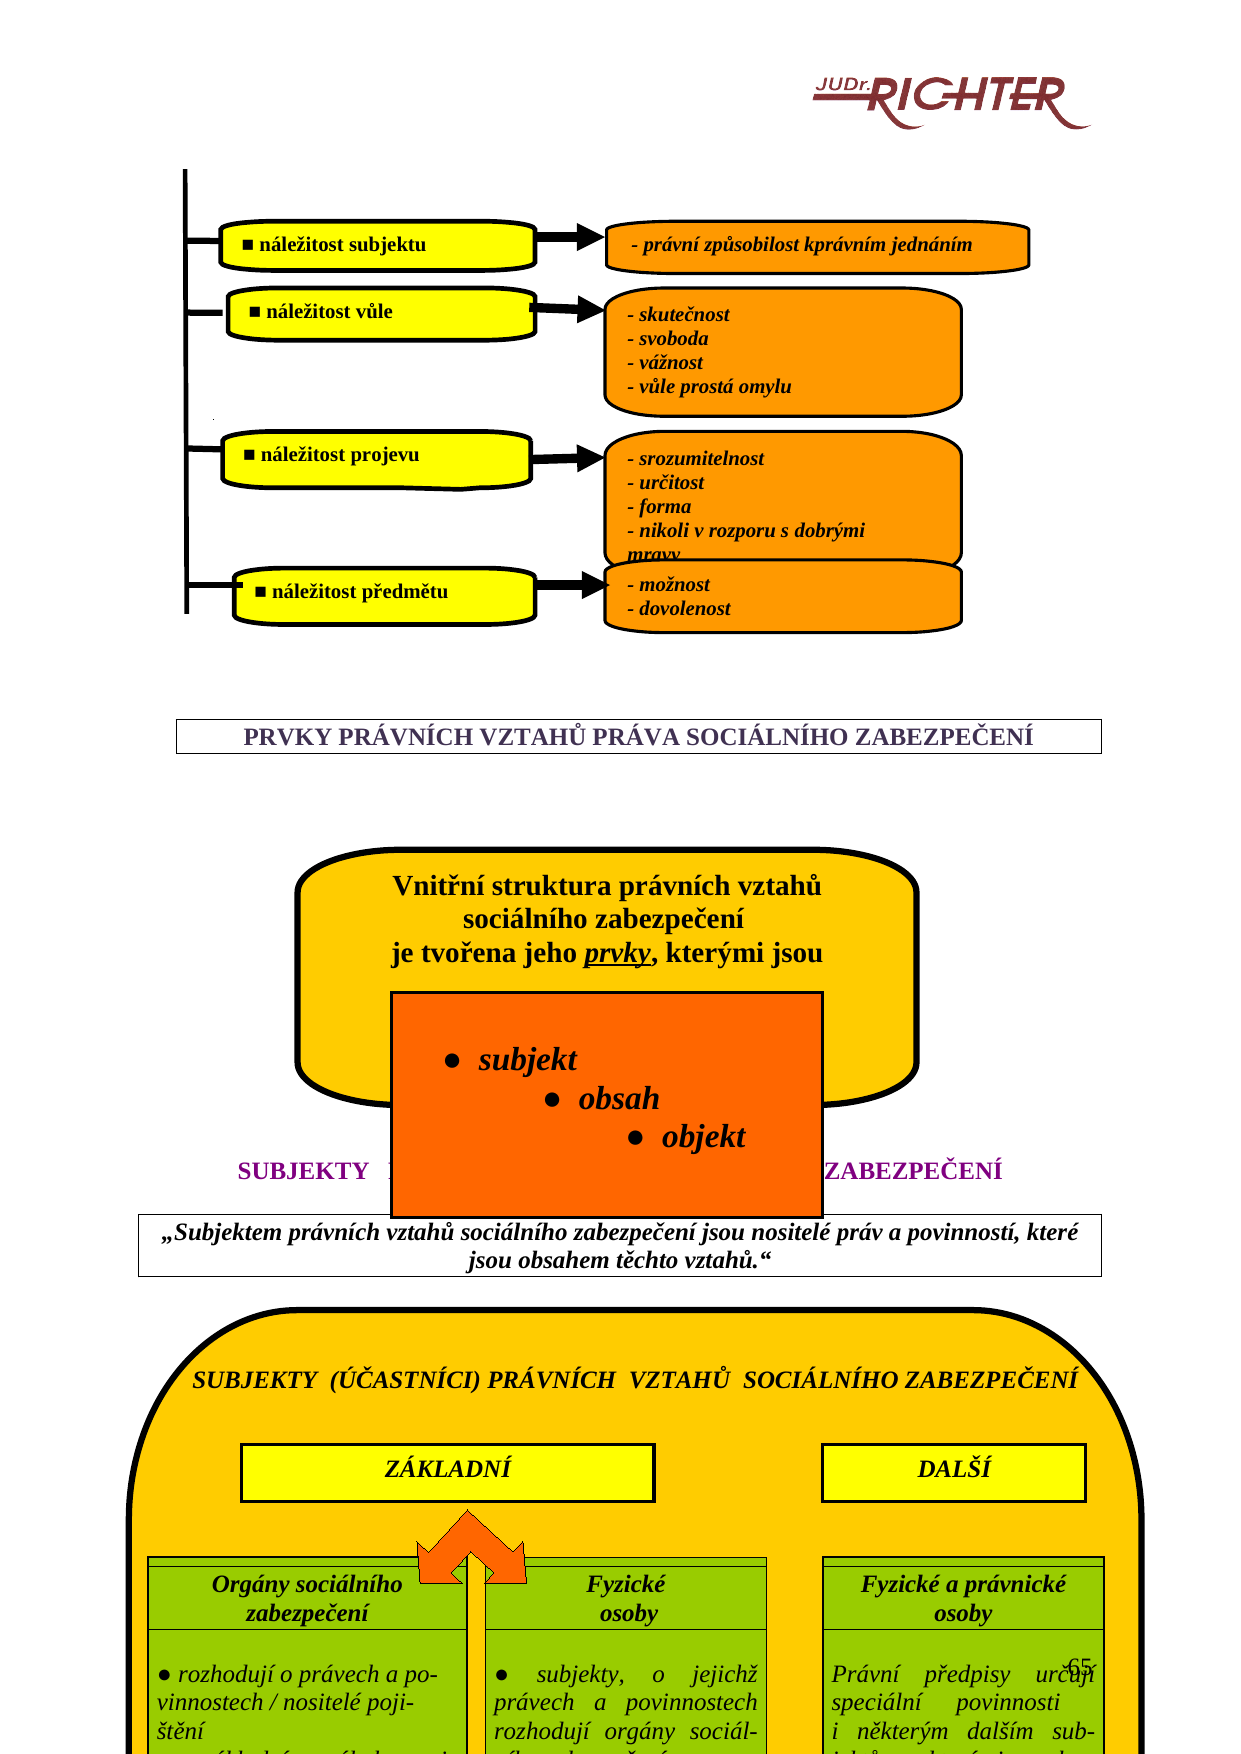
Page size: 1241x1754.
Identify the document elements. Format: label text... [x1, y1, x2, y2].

text „Subjektem právních vztahů sociálního zabezpečení jsou nositelé práv a povinností, které jsou obsahem těchto vztahů.“ [139, 1215, 1101, 1276]
text PRVKY PRÁVNÍCH VZTAHŮ PRÁVA SOCIÁLNÍHO ZABEZPEČENÍ [177, 720, 1101, 753]
text SUBJEKTY PRÁVNÍCH VZTAHŮ SOCIÁLNÍHO ZABEZPEČENÍ [824, 1156, 1093, 1185]
picture [812, 73, 1093, 130]
text SUBJEKTY PRÁVNÍCH VZTAHŮ SOCIÁLNÍHO ZABEZPEČENÍ [148, 1156, 390, 1185]
